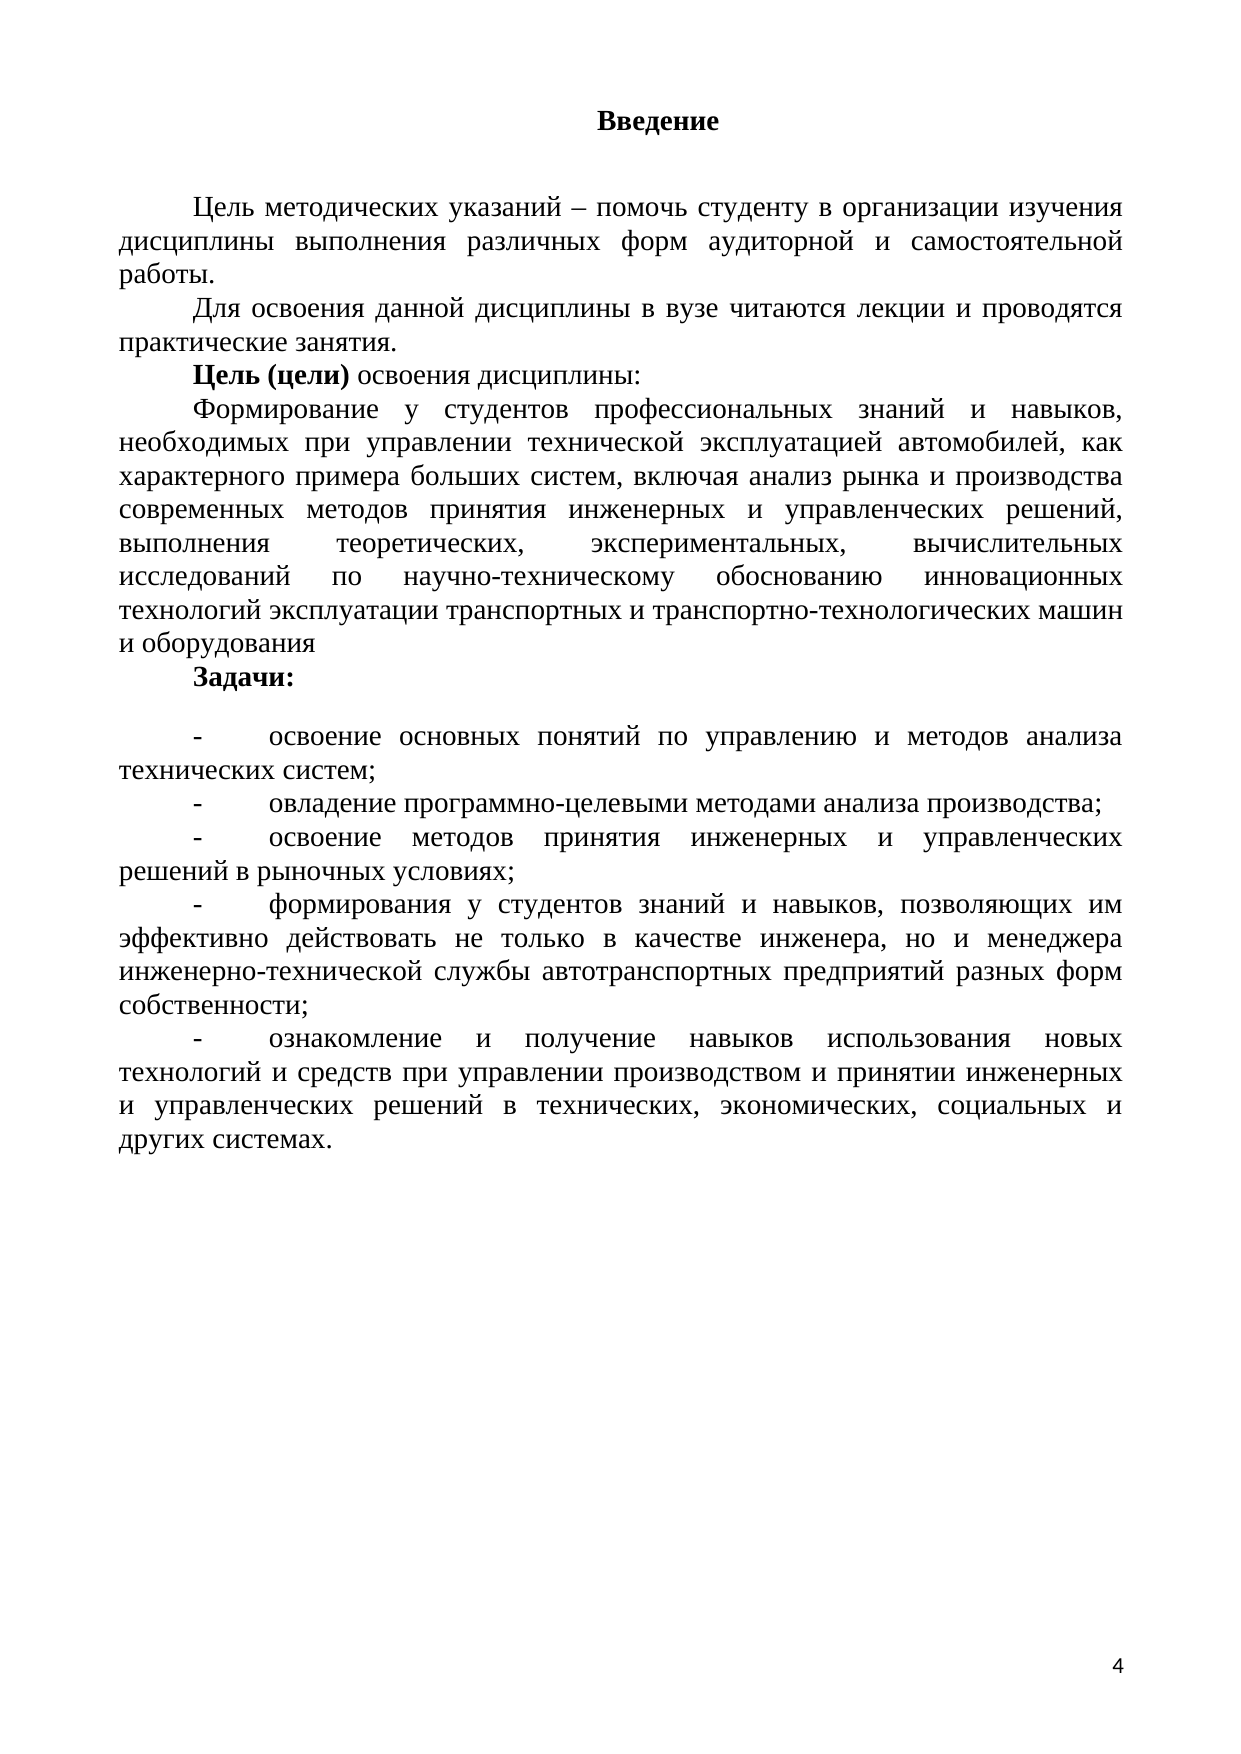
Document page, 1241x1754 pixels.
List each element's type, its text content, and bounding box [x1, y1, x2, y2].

list освоение основных понятий по управлению и методов анализа технических систем; [119, 718, 1123, 786]
text Формирование у студентов профессиональных знаний и навыков, необходимых при управлении технической эксплуатацией автомобилей, как характерного примера больших систем, включая анализ рынка и производства современных методов принятия инженерных и управленческих решений, выполнения теоретических, экспериментальных, вычислительных исследований по научно-техническому обоснованию инновационных технологий эксплуатации транспортных и транспортно-технологических машин и оборудования [119, 391, 1123, 659]
text Задачи: [119, 659, 1123, 693]
list ознакомление и получение навыков использования новых технологий и средств при управлении производством и принятии инженерных и управленческих решений в технических, экономических, социальных и других системах. [119, 1020, 1123, 1154]
list освоение методов принятия инженерных и управленческих решений в рыночных условиях; [119, 819, 1123, 886]
subtitle Введение [119, 103, 1123, 137]
text Для освоения данной дисциплины в вузе читаются лекции и проводятся практические занятия. [119, 290, 1123, 357]
text Цель (цели) освоения дисциплины: [119, 357, 1123, 391]
list формирования у студентов знаний и навыков, позволяющих им эффективно действовать не только в качестве инженера, но и менеджера инженерно-технической службы автотранспортных предприятий разных форм собственности; [119, 886, 1123, 1020]
text Цель методических указаний – помочь студенту в организации изучения дисциплины выполнения различных форм аудиторной и самостоятельной работы. [119, 189, 1123, 290]
list овладение программно-целевыми методами анализа производства; [119, 786, 1123, 819]
